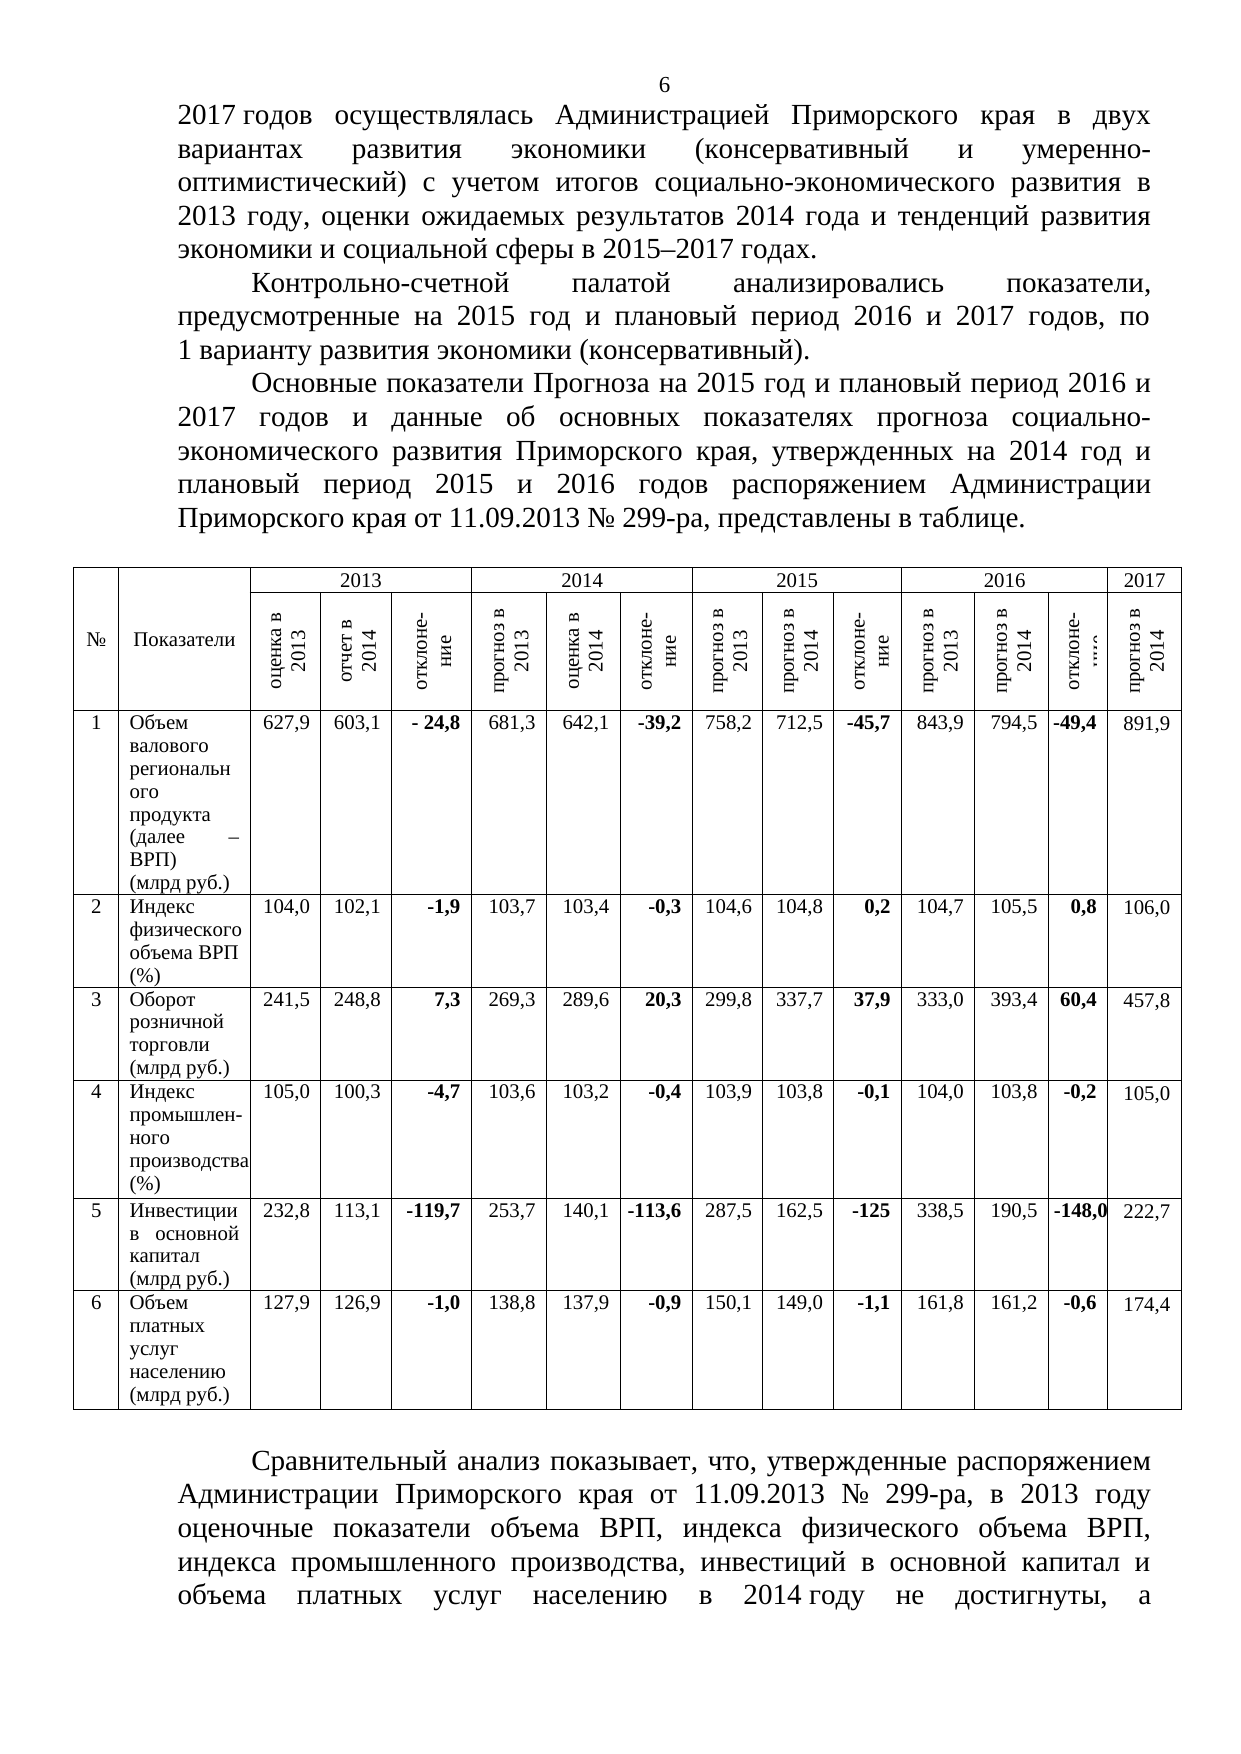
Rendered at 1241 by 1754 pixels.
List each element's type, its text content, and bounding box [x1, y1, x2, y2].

table_cell 104,6 [693, 895, 762, 987]
table_cell 457,8 [1108, 988, 1181, 1080]
table_cell 137,9 [547, 1291, 620, 1408]
table_cell 150,1 [693, 1291, 762, 1408]
table_cell 104,7 [902, 895, 974, 987]
table_cell отклоне-ние [621, 593, 692, 710]
table_cell 161,8 [902, 1291, 974, 1408]
table_cell 113,1 [321, 1199, 391, 1290]
table_cell 100,3 [321, 1081, 391, 1198]
text Основные показатели Прогноза на 2015 год и плановый период 2016 и 2017 годов и данные об основных показателях прогноза социально-экономического развития Приморского края, утвержденных на 2014 год и плановый период 2015 и 2016 годов распоряжением Администрации Приморского края от 11.09.2013 № 299-ра, представлены в таблице. [177, 366, 1152, 533]
table_cell 0,2 [834, 895, 901, 987]
table_cell прогноз в 2013 [902, 593, 974, 710]
table_cell 287,5 [693, 1199, 762, 1290]
table_cell 627,9 [251, 711, 320, 894]
table_cell -39,2 [621, 711, 692, 894]
table_cell 103,7 [472, 895, 546, 987]
table_cell 241,5 [251, 988, 320, 1080]
table_cell 393,4 [975, 988, 1048, 1080]
table_cell 104,0 [902, 1081, 974, 1198]
table_cell отклоне-ние [834, 593, 901, 710]
table_header 2015 [693, 568, 901, 592]
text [177, 1443, 1152, 1611]
table_cell прогноз в 2014 [763, 593, 833, 710]
table_cell 0,8 [1049, 895, 1107, 987]
table_cell 603,1 [321, 711, 391, 894]
table_cell 2 [74, 895, 118, 987]
table_cell 642,1 [547, 711, 620, 894]
table_cell 3 [74, 988, 118, 1080]
table_cell 299,8 [693, 988, 762, 1080]
table_header Показатели [119, 568, 250, 710]
table_cell Индекс физического объема ВРП (%) [119, 895, 250, 987]
table_cell 843,9 [902, 711, 974, 894]
table_cell 103,4 [547, 895, 620, 987]
table_cell 20,3 [621, 988, 692, 1080]
table_cell прогноз в 2014 [975, 593, 1048, 710]
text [177, 97, 1152, 265]
table_cell 103,8 [763, 1081, 833, 1198]
table_cell Индекс промышлен-ного производства (%) [119, 1081, 250, 1198]
table_cell -1,9 [392, 895, 471, 987]
table_cell -1,1 [834, 1291, 901, 1408]
table_cell 1 [74, 711, 118, 894]
table_cell оценка в 2013 [251, 593, 320, 710]
table_cell 248,8 [321, 988, 391, 1080]
table_cell 103,6 [472, 1081, 546, 1198]
table_cell 103,2 [547, 1081, 620, 1198]
table_cell 106,0 [1108, 895, 1181, 987]
table_cell 4 [74, 1081, 118, 1198]
table_cell 161,2 [975, 1291, 1048, 1408]
table_cell отклоне-ние [1049, 593, 1107, 710]
table_header 2014 [472, 568, 692, 592]
table_cell 149,0 [763, 1291, 833, 1408]
table_cell -125 [834, 1199, 901, 1290]
table_cell -0,4 [621, 1081, 692, 1198]
table_cell 338,5 [902, 1199, 974, 1290]
table_header № [74, 568, 118, 710]
table_cell 37,9 [834, 988, 901, 1080]
table_cell прогноз в 2013 [472, 593, 546, 710]
table_cell - 24,8 [392, 711, 471, 894]
table_cell 190,5 [975, 1199, 1048, 1290]
table_cell отклоне-ние [392, 593, 471, 710]
table_cell -113,6 [621, 1199, 692, 1290]
table_cell 138,8 [472, 1291, 546, 1408]
table_cell -0,6 [1049, 1291, 1107, 1408]
table_cell 105,5 [975, 895, 1048, 987]
table_cell 222,7 [1108, 1199, 1181, 1290]
table_cell -4,7 [392, 1081, 471, 1198]
table_cell 5 [74, 1199, 118, 1290]
table_cell 127,9 [251, 1291, 320, 1408]
table_header 2017 [1108, 568, 1181, 592]
table_header 2013 [251, 568, 471, 592]
table_cell 105,0 [1108, 1081, 1181, 1198]
table_cell 105,0 [251, 1081, 320, 1198]
table_cell 102,1 [321, 895, 391, 987]
table_cell 232,8 [251, 1199, 320, 1290]
table_cell 104,8 [763, 895, 833, 987]
text Контрольно-счетной палатой анализировались показатели, предусмотренные на 2015 год и плановый период 2016 и 2017 годов, по 1 варианту развития экономики (консервативный). [177, 265, 1152, 366]
table_cell -45,7 [834, 711, 901, 894]
table_cell 60,4 [1049, 988, 1107, 1080]
table_cell 7,3 [392, 988, 471, 1080]
table_cell 6 [74, 1291, 118, 1408]
table_cell -0,2 [1049, 1081, 1107, 1198]
table_cell -1,0 [392, 1291, 471, 1408]
table_cell -49,4 [1049, 711, 1107, 894]
table_cell 126,9 [321, 1291, 391, 1408]
table_cell 269,3 [472, 988, 546, 1080]
table_cell Объем валового регионального продукта (далее – ВРП) (млрд руб.) [119, 711, 250, 894]
table_cell 103,9 [693, 1081, 762, 1198]
table_cell 712,5 [763, 711, 833, 894]
table_cell 337,7 [763, 988, 833, 1080]
table_cell -0,3 [621, 895, 692, 987]
table_cell 333,0 [902, 988, 974, 1080]
table_cell оценка в 2014 [547, 593, 620, 710]
table_cell прогноз в 2013 [693, 593, 762, 710]
table_cell Объем платных услуг населению (млрд руб.) [119, 1291, 250, 1408]
table_cell Инвестиции в основной капитал (млрд руб.) [119, 1199, 250, 1290]
table_cell отчет в 2014 [321, 593, 391, 710]
table_cell 104,0 [251, 895, 320, 987]
table_cell 758,2 [693, 711, 762, 894]
table_cell 681,3 [472, 711, 546, 894]
table_cell 253,7 [472, 1199, 546, 1290]
table_cell -0,1 [834, 1081, 901, 1198]
table_cell -119,7 [392, 1199, 471, 1290]
table_cell прогноз в 2014 [1108, 593, 1181, 710]
table_cell -0,9 [621, 1291, 692, 1408]
table_cell Оборот розничной торговли (млрд руб.) [119, 988, 250, 1080]
table_cell 289,6 [547, 988, 620, 1080]
table_cell 174,4 [1108, 1291, 1181, 1408]
table_cell 891,9 [1108, 711, 1181, 894]
table_cell 103,8 [975, 1081, 1048, 1198]
table_cell 794,5 [975, 711, 1048, 894]
table_cell 162,5 [763, 1199, 833, 1290]
table_header 2016 [902, 568, 1107, 592]
table_cell -148,0 [1049, 1199, 1107, 1290]
table_cell 140,1 [547, 1199, 620, 1290]
